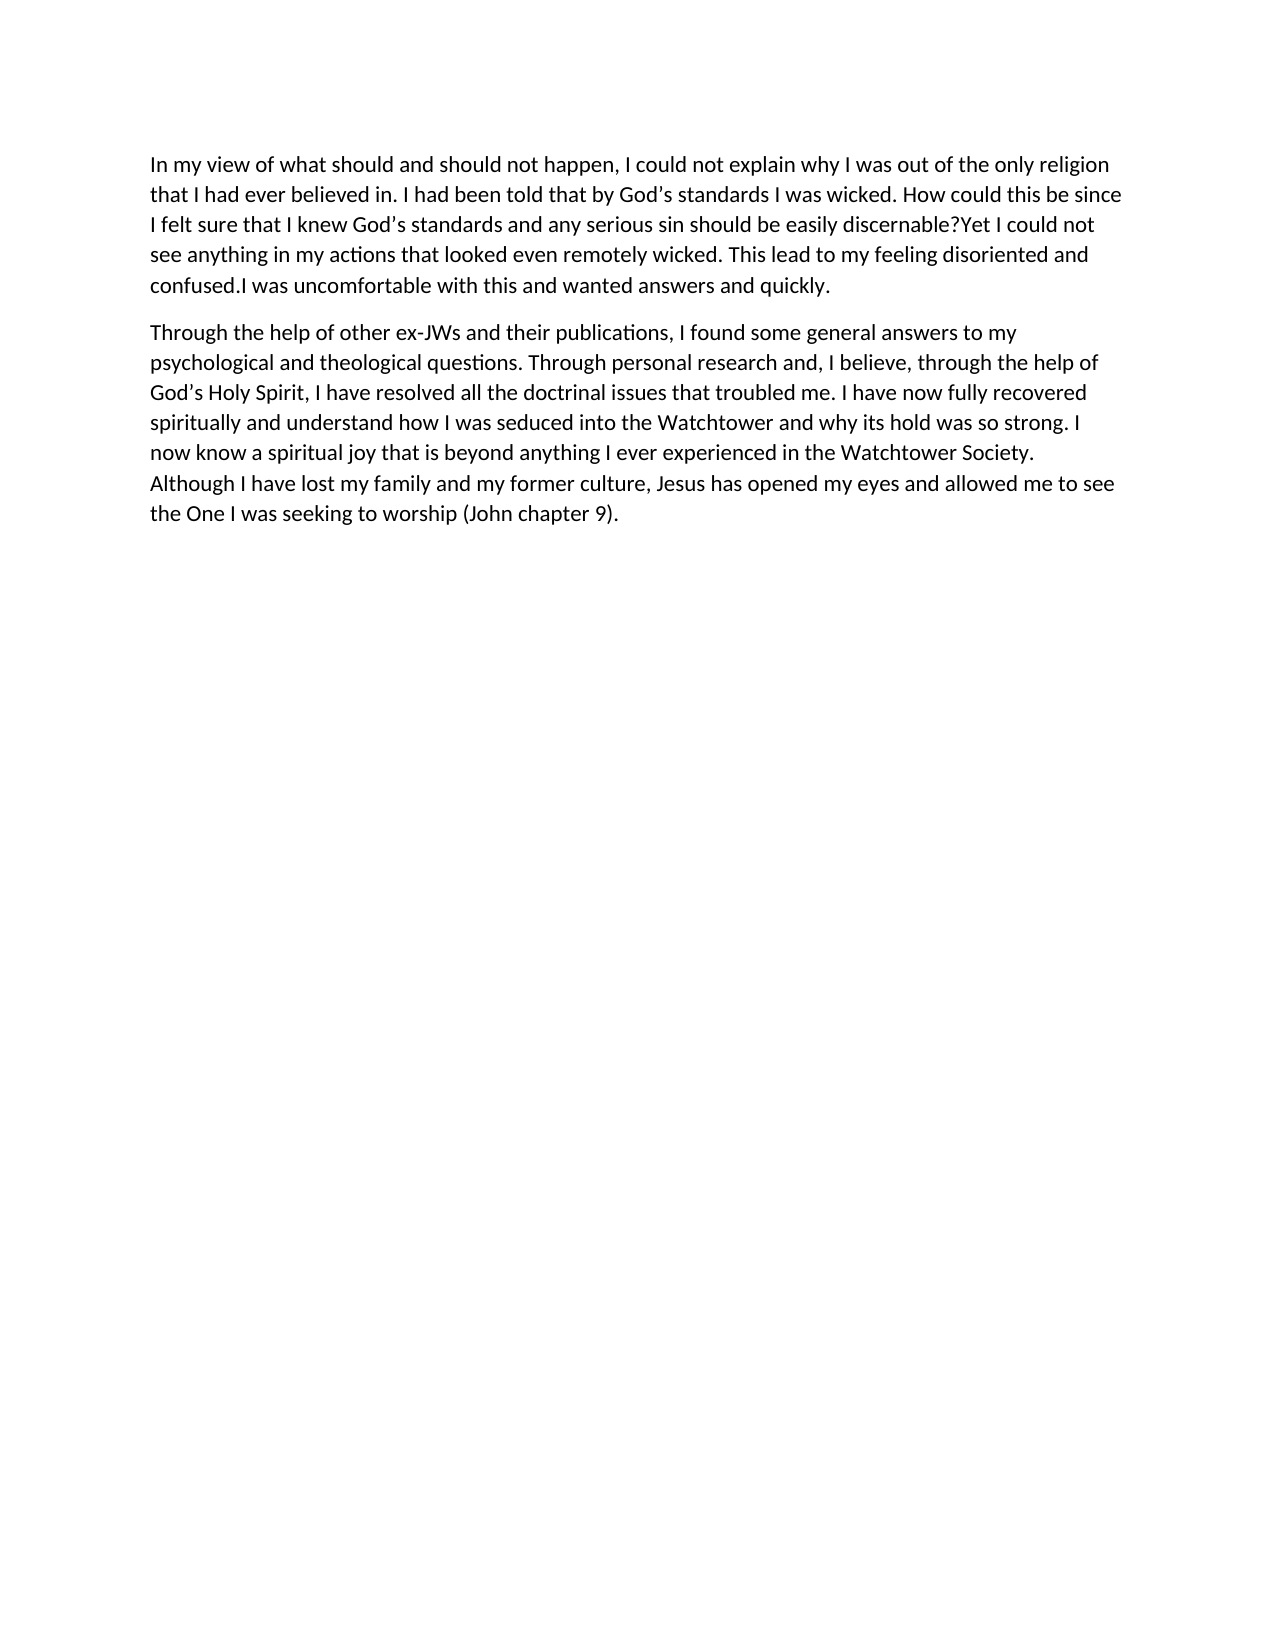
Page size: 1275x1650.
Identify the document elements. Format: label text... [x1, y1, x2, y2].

text In my view of what should and should not happen, I could not explain why I was out of the only religion that I had ever believed in. I had been told that by God’s standards I was wicked. How could this be since I felt sure that I knew God’s standards and any serious sin should be easily discernable?Yet I could not see anything in my actions that looked even remotely wicked. This lead to my feeling disoriented and confused.I was uncomfortable with this and wanted answers and quickly. [150, 150, 1125, 299]
text Through the help of other ex-JWs and their publications, I found some general answers to my psychological and theological questions. Through personal research and, I believe, through the help of God’s Holy Spirit, I have resolved all the doctrinal issues that troubled me. I have now fully recovered spiritually and understand how I was seduced into the Watchtower and why its hold was so strong. I now know a spiritual joy that is beyond anything I ever experienced in the Watchtower Society. Although I have lost my family and my former culture, Jesus has opened my eyes and allowed me to see the One I was seeking to worship (John chapter 9). [150, 318, 1125, 527]
